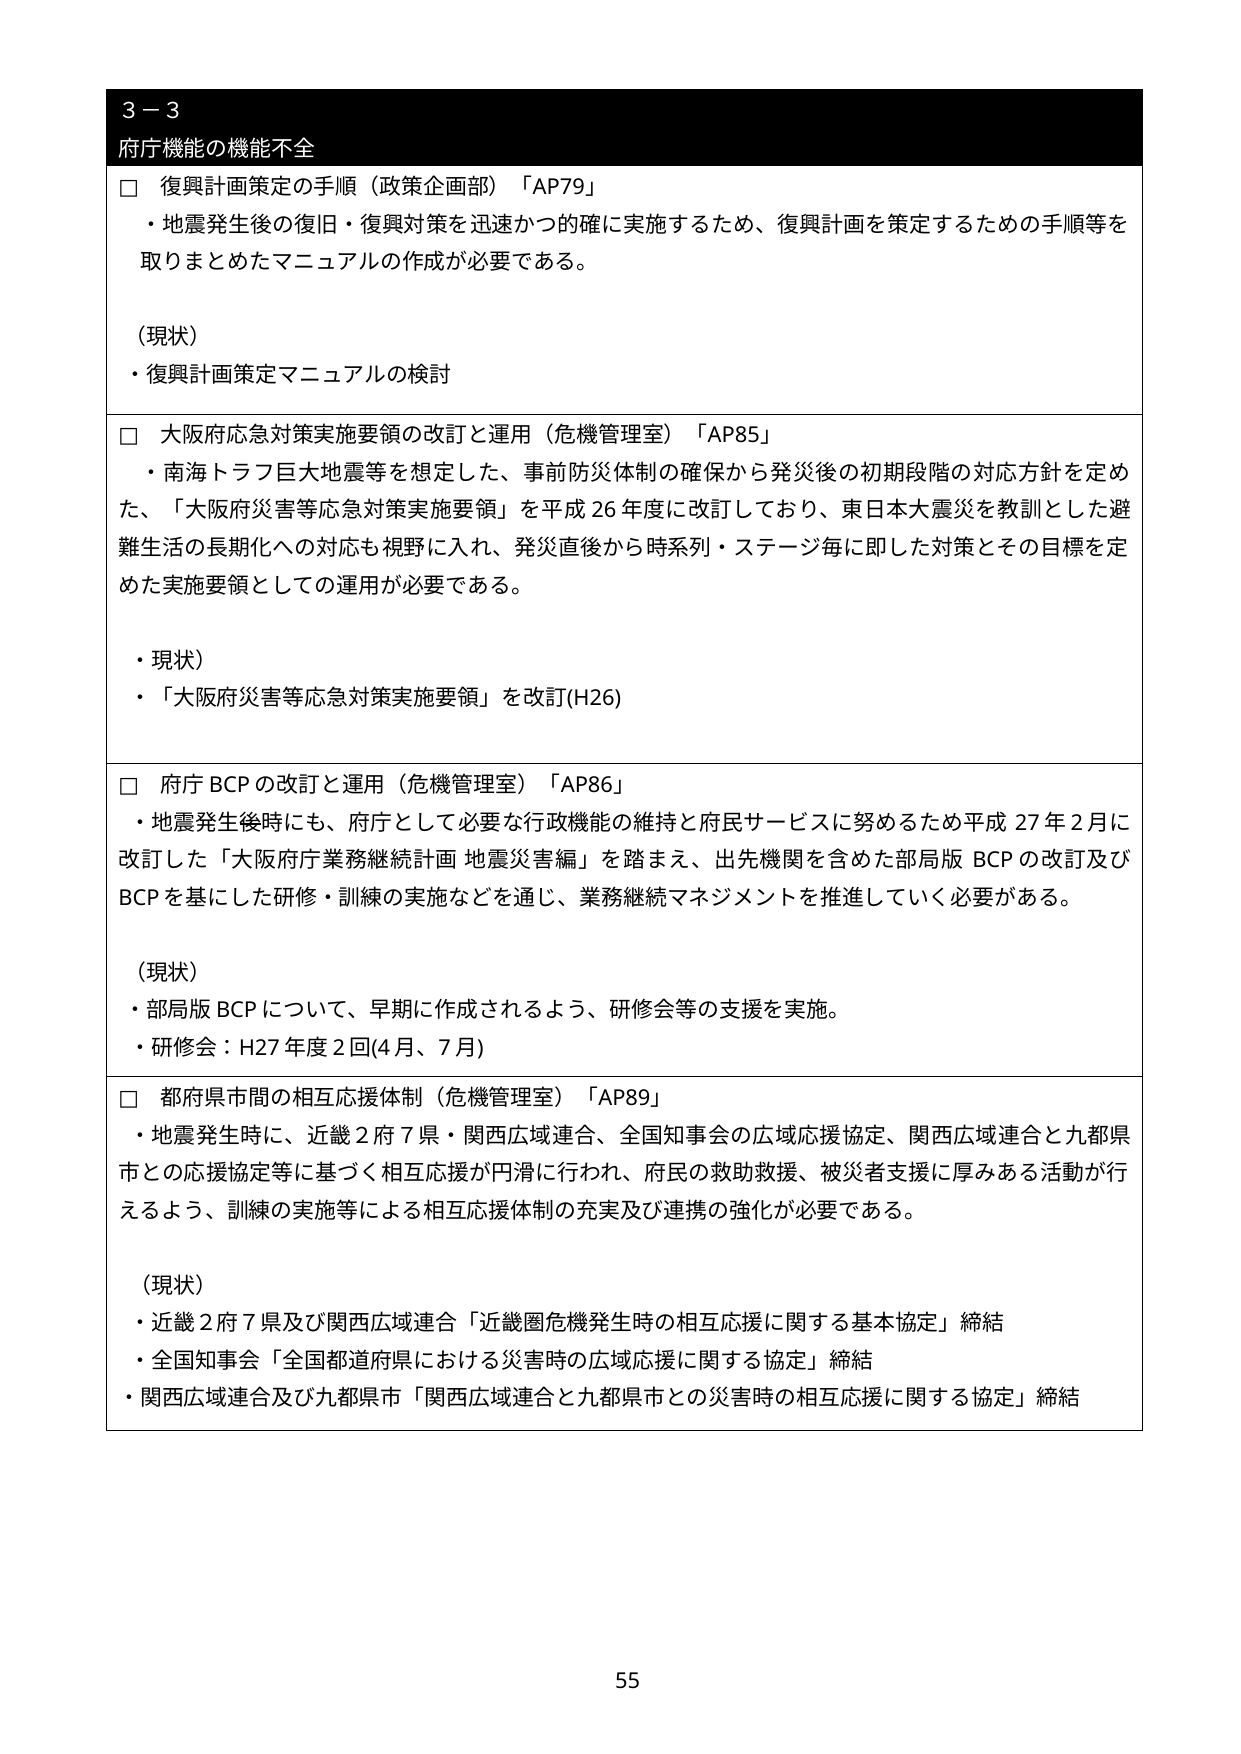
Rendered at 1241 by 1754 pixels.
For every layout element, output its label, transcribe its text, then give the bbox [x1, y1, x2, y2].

table_header ３－３ 府庁機能の機能不全 [107, 90, 1142, 165]
table_cell □ 都府県市間の相互応援体制（危機管理室）「AP89」 ・地震発生時に、近畿２府７県・関西広域連合、全国知事会の広域応援協定、関西広域連合と九都県市との応援協定等に基づく相互応援が円滑に行われ、府民の救助救援、被災者支援に厚みある活動が行えるよう、訓練の実施等による相互応援体制の充実及び連携の強化が必要である。 （現状） ・近畿２府７県及び関西広域連合「近畿圏危機発生時の相互応援に関する基本協定」締結 ・全国知事会「全国都道府県における災害時の広域応援に関する協定」締結 ・関西広域連合及び九都県市「関西広域連合と九都県市との災害時の相互応援に関する協定」締結 [107, 1077, 1142, 1430]
table_cell □ 復興計画策定の手順（政策企画部）「AP79」 ・地震発生後の復旧・復興対策を迅速かつ的確に実施するため、復興計画を策定するための手順等を取りまとめたマニュアルの作成が必要である。 （現状） ・復興計画策定マニュアルの検討 [107, 166, 1142, 414]
table_cell □ 府庁BCPの改訂と運用（危機管理室）「AP86」 ・地震発生後時にも、府庁として必要な行政機能の維持と府民サービスに努めるため平成27年2月に改訂した「大阪府庁業務継続計画 地震災害編」を踏まえ、出先機関を含めた部局版BCPの改訂及びBCPを基にした研修・訓練の実施などを通じ、業務継続マネジメントを推進していく必要がある。 （現状） ・部局版BCPについて、早期に作成されるよう、研修会等の支援を実施。 ・研修会：H27年度2回(4月、7月) [107, 764, 1142, 1076]
table_cell □ 大阪府応急対策実施要領の改訂と運用（危機管理室）「AP85」 ・南海トラフ巨大地震等を想定した、事前防災体制の確保から発災後の初期段階の対応方針を定めた、「大阪府災害等応急対策実施要領」を平成26年度に改訂しており、東日本大震災を教訓とした避難生活の長期化への対応も視野に入れ、発災直後から時系列・ステージ毎に即した対策とその目標を定めた実施要領としての運用が必要である。 ・現状） ・「大阪府災害等応急対策実施要領」を改訂(H26) [107, 415, 1142, 763]
